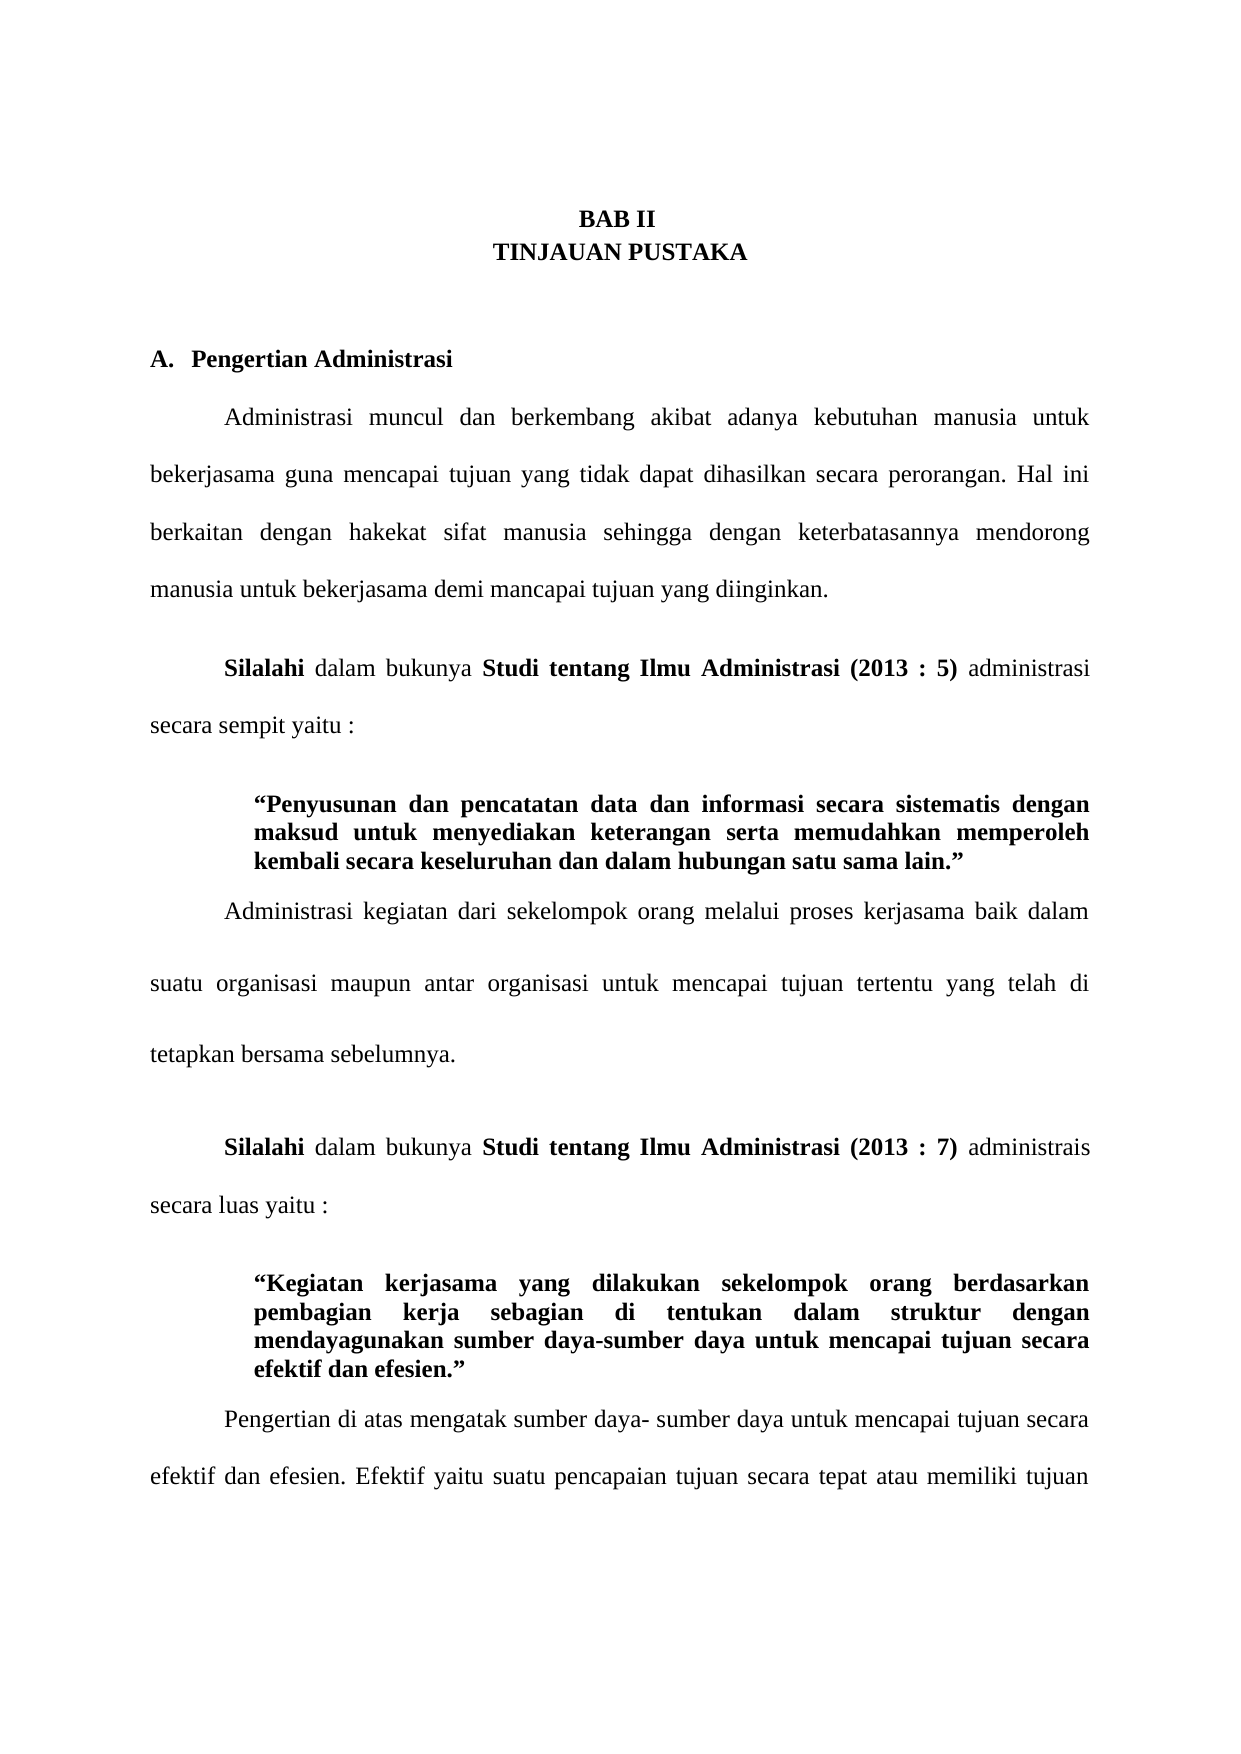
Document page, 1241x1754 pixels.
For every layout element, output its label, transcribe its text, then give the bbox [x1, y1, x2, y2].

text BAB II TINJAUAN PUSTAKA [150, 204, 1090, 266]
text Administrasi muncul dan berkembang akibat adanya kebutuhan manusia untuk bekerjasama guna mencapai tujuan yang tidak dapat dihasilkan secara perorangan. Hal ini berkaitan dengan hakekat sifat manusia sehingga dengan keterbatasannya mendorong manusia untuk bekerjasama demi mancapai tujuan yang diinginkan. [150, 402, 1090, 603]
text Silalahi dalam bukunya Studi tentang Ilmu Administrasi (2013 : 7) administrais secara luas yaitu : [150, 1132, 1090, 1218]
text “Penyusunan dan pencatatan data dan informasi secara sistematis dengan maksud untuk menyediakan keterangan serta memudahkan memperoleh kembali secara keseluruhan dan dalam hubungan satu sama lain.” [253, 789, 1090, 875]
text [150, 1404, 1090, 1490]
list Pengertian Administrasi [150, 344, 1090, 373]
text Administrasi kegiatan dari sekelompok orang melalui proses kerjasama baik dalam suatu organisasi maupun antar organisasi untuk mencapai tujuan tertentu yang telah di tetapkan bersama sebelumnya. [150, 896, 1090, 1068]
text “Kegiatan kerjasama yang dilakukan sekelompok orang berdasarkan pembagian kerja sebagian di tentukan dalam struktur dengan mendayagunakan sumber daya-sumber daya untuk mencapai tujuan secara efektif dan efesien.” [253, 1268, 1090, 1383]
text Silalahi dalam bukunya Studi tentang Ilmu Administrasi (2013 : 5) administrasi secara sempit yaitu : [150, 653, 1090, 739]
